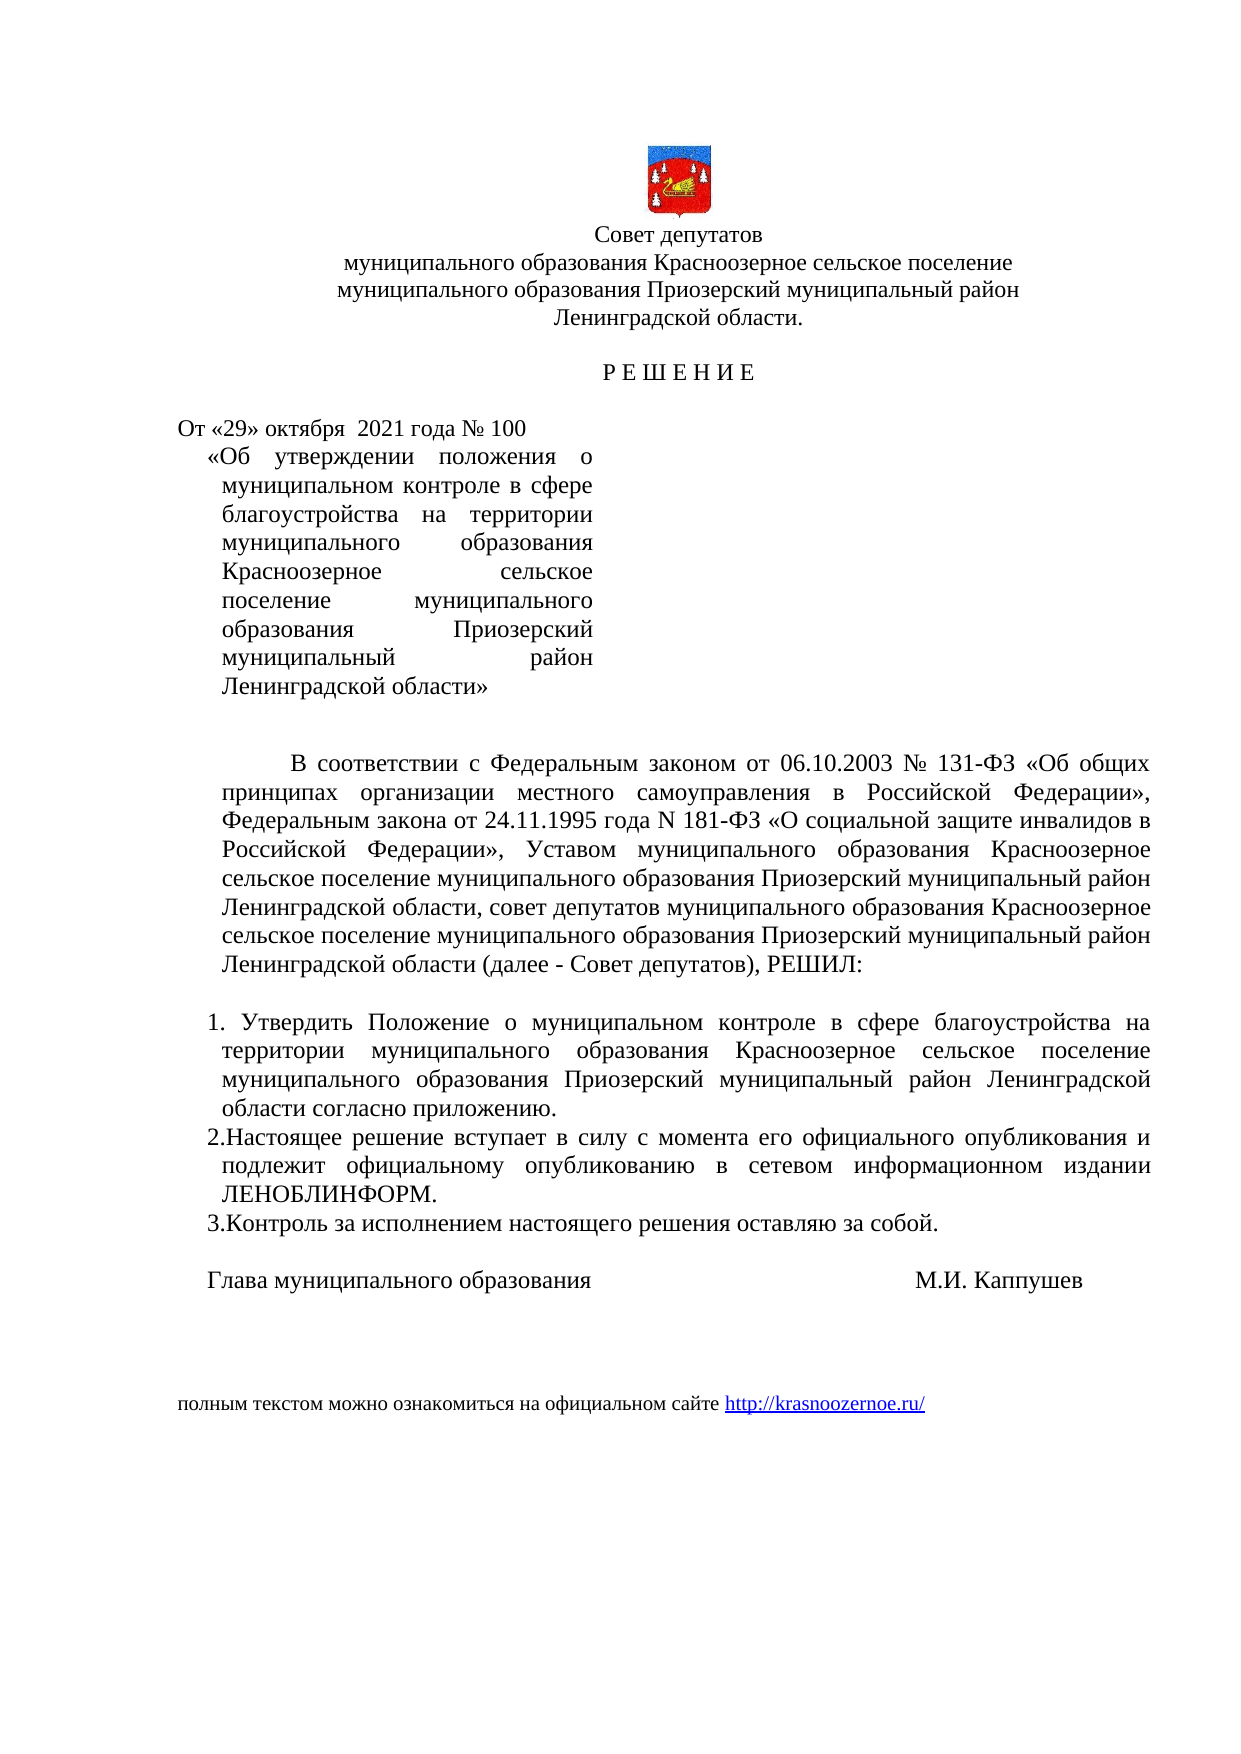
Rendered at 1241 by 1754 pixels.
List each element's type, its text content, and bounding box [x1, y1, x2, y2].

picture [644, 142, 713, 221]
table_header Совет депутатов муниципального образования Красноозерное сельское поселение муниципального образования Приозерский муниципальный район Ленинградской области. Р Е Ш Е Н И Е [177, 142, 1150, 413]
text 3.Контроль за исполнением настоящего решения оставляю за собой. [207, 1208, 1152, 1237]
text полным текстом можно ознакомиться на официальном сайте http://krasnoozernoe.ru/ [177, 1391, 1152, 1414]
text В соответствии с Федеральным законом от 06.10.2003 № 131-ФЗ «Об общих принципах организации местного самоуправления в Российской Федерации», Федеральным закона от 24.11.1995 года N 181-ФЗ «О социальной защите инвалидов в Российской Федерации», Уставом муниципального образования Красноозерное сельское поселение муниципального образования Приозерский муниципальный район Ленинградской области, совет депутатов муниципального образования Красноозерное сельское поселение муниципального образования Приозерский муниципальный район Ленинградской области (далее - Совет депутатов), РЕШИЛ: [207, 748, 1152, 978]
text От «29» октября 2021 года № 100 [177, 413, 1152, 441]
text 1. Утвердить Положение о муниципальном контроле в сфере благоустройства на территории муниципального образования Красноозерное сельское поселение муниципального образования Приозерский муниципальный район Ленинградской области согласно приложению. [207, 1007, 1152, 1122]
text «Об утверждении положения о муниципальном контроле в сфере благоустройства на территории муниципального образования Красноозерное сельское поселение муниципального образования Приозерский муниципальный район Ленинградской области» [207, 441, 593, 700]
text Глава муниципального образования М.И. Каппушев [207, 1266, 1152, 1294]
text 2.Настоящее решение вступает в силу с момента его официального опубликования и подлежит официальному опубликованию в сетевом информационном издании ЛЕНОБЛИНФОРМ. [207, 1122, 1152, 1208]
